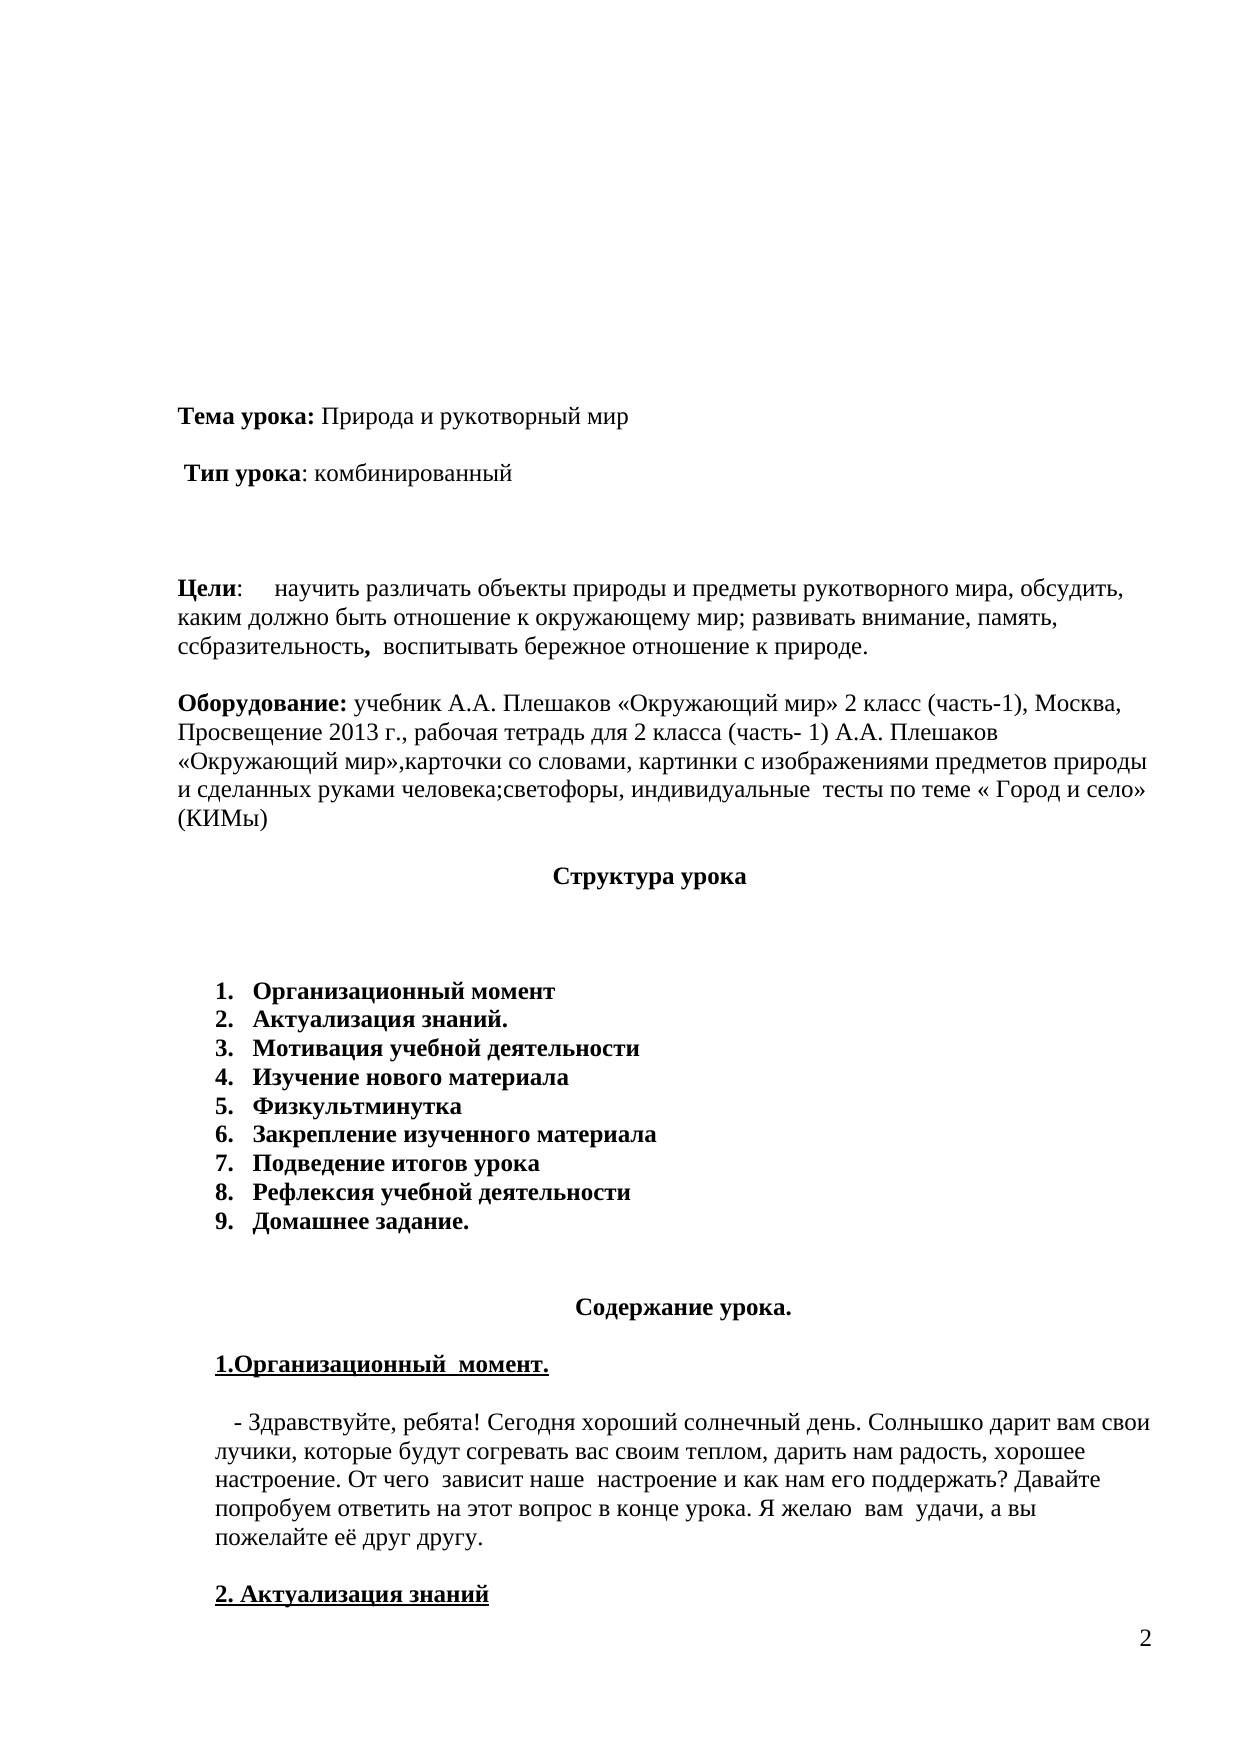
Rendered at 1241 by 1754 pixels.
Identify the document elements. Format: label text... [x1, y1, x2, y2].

list Закрепление изученного материала [215, 1119, 1152, 1148]
list Физкультминутка [215, 1091, 1152, 1119]
text Содержание урока. [215, 1292, 1152, 1321]
list Домашнее задание. [215, 1206, 1152, 1234]
list Мотивация учебной деятельности [215, 1033, 1152, 1062]
text Тема урока: Природа и рукотворный мир [177, 401, 1152, 429]
text Тип урока: комбинированный [177, 458, 1152, 487]
list Изучение нового материала [215, 1062, 1152, 1091]
list Рефлексия учебной деятельности [215, 1177, 1152, 1206]
text 1.Организационный момент. [215, 1349, 1152, 1378]
text - Здравствуйте, ребята! Сегодня хороший солнечный день. Солнышко дарит вам свои лучики, которые будут согревать вас своим теплом, дарить нам радость, хорошее настроение. От чего зависит наше настроение и как нам его поддержать? Давайте попробуем ответить на этот вопрос в конце урока. Я желаю вам удачи, а вы пожелайте её друг другу. [215, 1407, 1152, 1551]
text 2. Актуализация знаний [215, 1579, 1152, 1608]
text Цели: научить различать объекты природы и предметы рукотворного мира, обсудить, каким должно быть отношение к окружающему мир; развивать внимание, память, ссбразительность, воспитывать бережное отношение к природе. [177, 573, 1152, 659]
list Организационный момент [215, 976, 1152, 1004]
list Актуализация знаний. [215, 1004, 1152, 1033]
text Структура урока [177, 861, 1152, 889]
text Оборудование: учебник А.А. Плешаков «Окружающий мир» 2 класс (часть-1), Москва, Просвещение 2013 г., рабочая тетрадь для 2 класса (часть- 1) А.А. Плешаков «Окружающий мир»,карточки со словами, картинки с изображениями предметов природы и сделанных руками человека;светофоры, индивидуальные тесты по теме « Город и село» (КИМы) [177, 688, 1152, 832]
list Подведение итогов урока [215, 1148, 1152, 1177]
